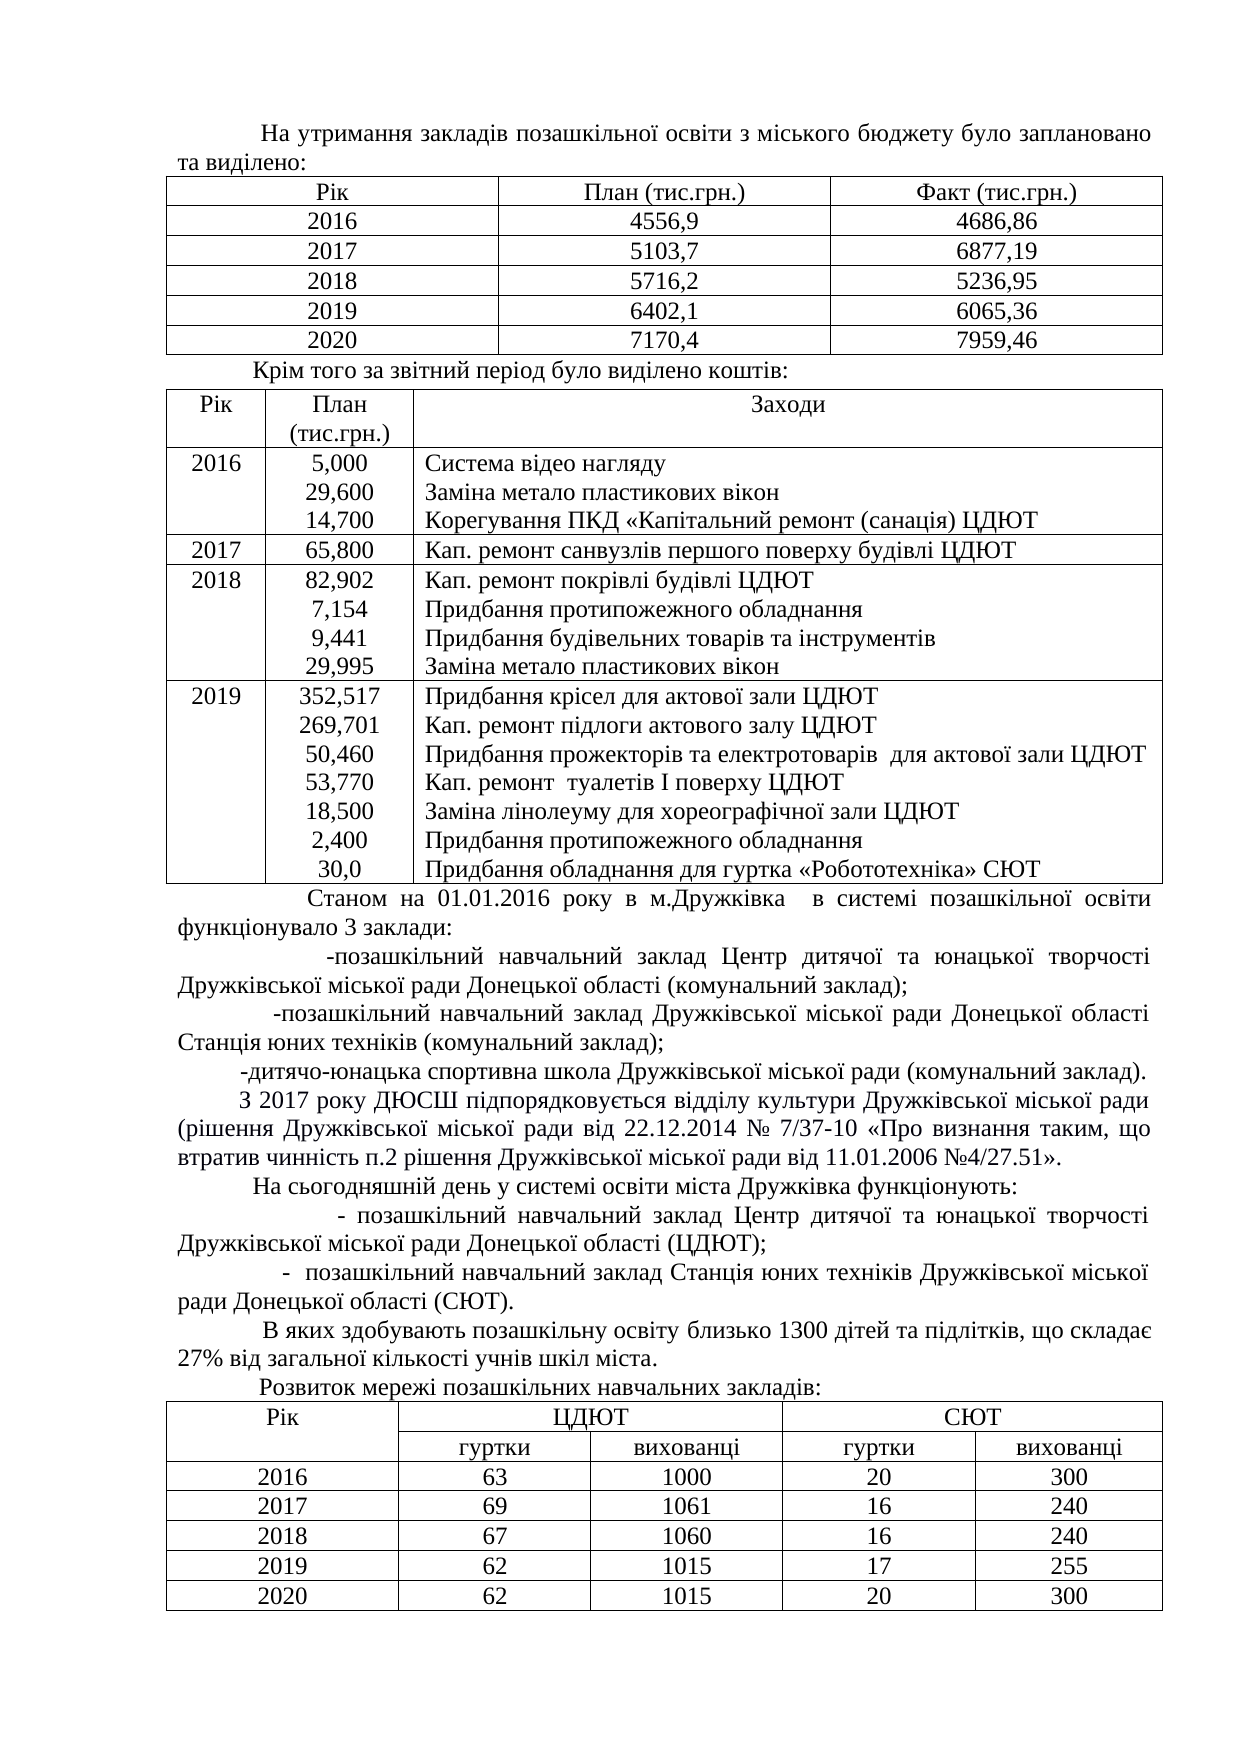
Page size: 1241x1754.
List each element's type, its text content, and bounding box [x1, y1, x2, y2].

table_cell Система відео нагляду Заміна метало пластикових вікон Корегування ПКД «Капітальний ремонт (санація) ЦДЮТ [414, 448, 1162, 534]
table_header Рік [167, 390, 265, 447]
table_header Заходи [414, 390, 1162, 447]
table_cell 62 [399, 1551, 590, 1580]
table_cell 62 [399, 1581, 590, 1609]
table_cell 6877,19 [831, 236, 1162, 265]
table_cell гуртки [783, 1432, 975, 1461]
table_cell 17 [783, 1551, 975, 1580]
text Крім того за звітний період було виділено коштів: [177, 355, 1152, 384]
table_cell 1061 [591, 1491, 782, 1520]
table_cell 5103,7 [499, 236, 830, 265]
table_cell 2018 [167, 266, 498, 295]
text На сьогодняшній день у системі освіти міста Дружківка функціонують: [177, 1171, 1152, 1200]
text -позашкільний навчальний заклад Центр дитячої та юнацької творчості Дружківської міської ради Донецької області (комунальний заклад); [177, 941, 1152, 998]
table_cell 2016 [167, 206, 498, 235]
table_cell Придбання крісел для актової зали ЦДЮТ Кап. ремонт підлоги актового залу ЦДЮТ Придбання прожекторів та електротоварів для актової зали ЦДЮТ Кап. ремонт туалетів І поверху ЦДЮТ Заміна лінолеуму для хореографічної зали ЦДЮТ Придбання протипожежного обладнання Придбання обладнання для гуртка «Робототехніка» СЮТ [414, 681, 1162, 882]
table_header Рік [167, 1402, 398, 1461]
table_cell 2020 [167, 1581, 398, 1609]
table_cell 67 [399, 1521, 590, 1550]
table_cell 1060 [591, 1521, 782, 1550]
table_cell 2019 [167, 681, 265, 882]
text - позашкільний навчальний заклад Станція юних техніків Дружківської міської ради Донецької області (СЮТ). [177, 1257, 1152, 1315]
table_cell 63 [399, 1462, 590, 1490]
table_cell 2017 [167, 1491, 398, 1520]
text На утримання закладів позашкільної освіти з міського бюджету було заплановано та виділено: [177, 118, 1152, 176]
table_cell 6065,36 [831, 296, 1162, 324]
table_cell 2017 [167, 236, 498, 265]
text - позашкільний навчальний заклад Центр дитячої та юнацької творчості Дружківської міської ради Донецької області (ЦДЮТ); [177, 1200, 1152, 1257]
table_cell 16 [783, 1491, 975, 1520]
table_header План (тис.грн.) [499, 177, 830, 205]
table_header ЦДЮТ [399, 1402, 782, 1431]
table_cell 5236,95 [831, 266, 1162, 295]
table_header СЮТ [783, 1402, 1162, 1431]
table_cell 2016 [167, 448, 265, 534]
table_cell 352,517 269,701 50,460 53,770 18,500 2,400 30,0 [266, 681, 413, 882]
table_cell вихованці [976, 1432, 1162, 1461]
table_cell 5716,2 [499, 266, 830, 295]
table_cell 2020 [167, 326, 498, 354]
table_cell 300 [976, 1581, 1162, 1609]
table_cell 7959,46 [831, 326, 1162, 354]
table_cell 4686,86 [831, 206, 1162, 235]
table_cell 4556,9 [499, 206, 830, 235]
table_cell 255 [976, 1551, 1162, 1580]
table_header План (тис.грн.) [266, 390, 413, 447]
table_cell 2018 [167, 565, 265, 680]
text В яких здобувають позашкільну освіту близько 1300 дітей та підлітків, що складає 27% від загальної кількості учнів шкіл міста. [177, 1315, 1152, 1372]
table_cell Кап. ремонт санвузлів першого поверху будівлі ЦДЮТ [414, 535, 1162, 564]
table_cell 6402,1 [499, 296, 830, 324]
table_cell 240 [976, 1491, 1162, 1520]
table_cell 2017 [167, 535, 265, 564]
table_cell вихованці [591, 1432, 782, 1461]
table_cell 16 [783, 1521, 975, 1550]
table_cell 240 [976, 1521, 1162, 1550]
text Розвиток мережі позашкільних навчальних закладів: [177, 1372, 1152, 1401]
table_cell 5,000 29,600 14,700 [266, 448, 413, 534]
table_cell 2019 [167, 296, 498, 324]
table_header Рік [167, 177, 498, 205]
table_cell 7170,4 [499, 326, 830, 354]
table_cell 65,800 [266, 535, 413, 564]
table_cell 300 [976, 1462, 1162, 1490]
table_cell гуртки [399, 1432, 590, 1461]
table_cell 69 [399, 1491, 590, 1520]
text -позашкільний навчальний заклад Дружківської міської ради Донецької області Станція юних техніків (комунальний заклад); [177, 998, 1152, 1056]
table_cell 1000 [591, 1462, 782, 1490]
table_cell 20 [783, 1581, 975, 1609]
text -дитячо-юнацька спортивна школа Дружківської міської ради (комунальний заклад). [177, 1056, 1152, 1085]
table_cell 2016 [167, 1462, 398, 1490]
table_cell 2018 [167, 1521, 398, 1550]
table_cell 2019 [167, 1551, 398, 1580]
table_cell 20 [783, 1462, 975, 1490]
text Станом на 01.01.2016 року в м.Дружківка в системі позашкільної освіти функціонувало 3 заклади: [177, 884, 1152, 941]
table_cell 1015 [591, 1581, 782, 1609]
table_cell 82,902 7,154 9,441 29,995 [266, 565, 413, 680]
text З 2017 року ДЮСШ підпорядковується відділу культури Дружківської міської ради (рішення Дружківської міської ради від 22.12.2014 № 7/37-10 «Про визнання таким, що втратив чинність п.2 рішення Дружківської міської ради від 11.01.2006 №4/27.51». [177, 1085, 1152, 1171]
table_header Факт (тис.грн.) [831, 177, 1162, 205]
table_cell Кап. ремонт покрівлі будівлі ЦДЮТ Придбання протипожежного обладнання Придбання будівельних товарів та інструментів Заміна метало пластикових вікон [414, 565, 1162, 680]
table_cell 1015 [591, 1551, 782, 1580]
